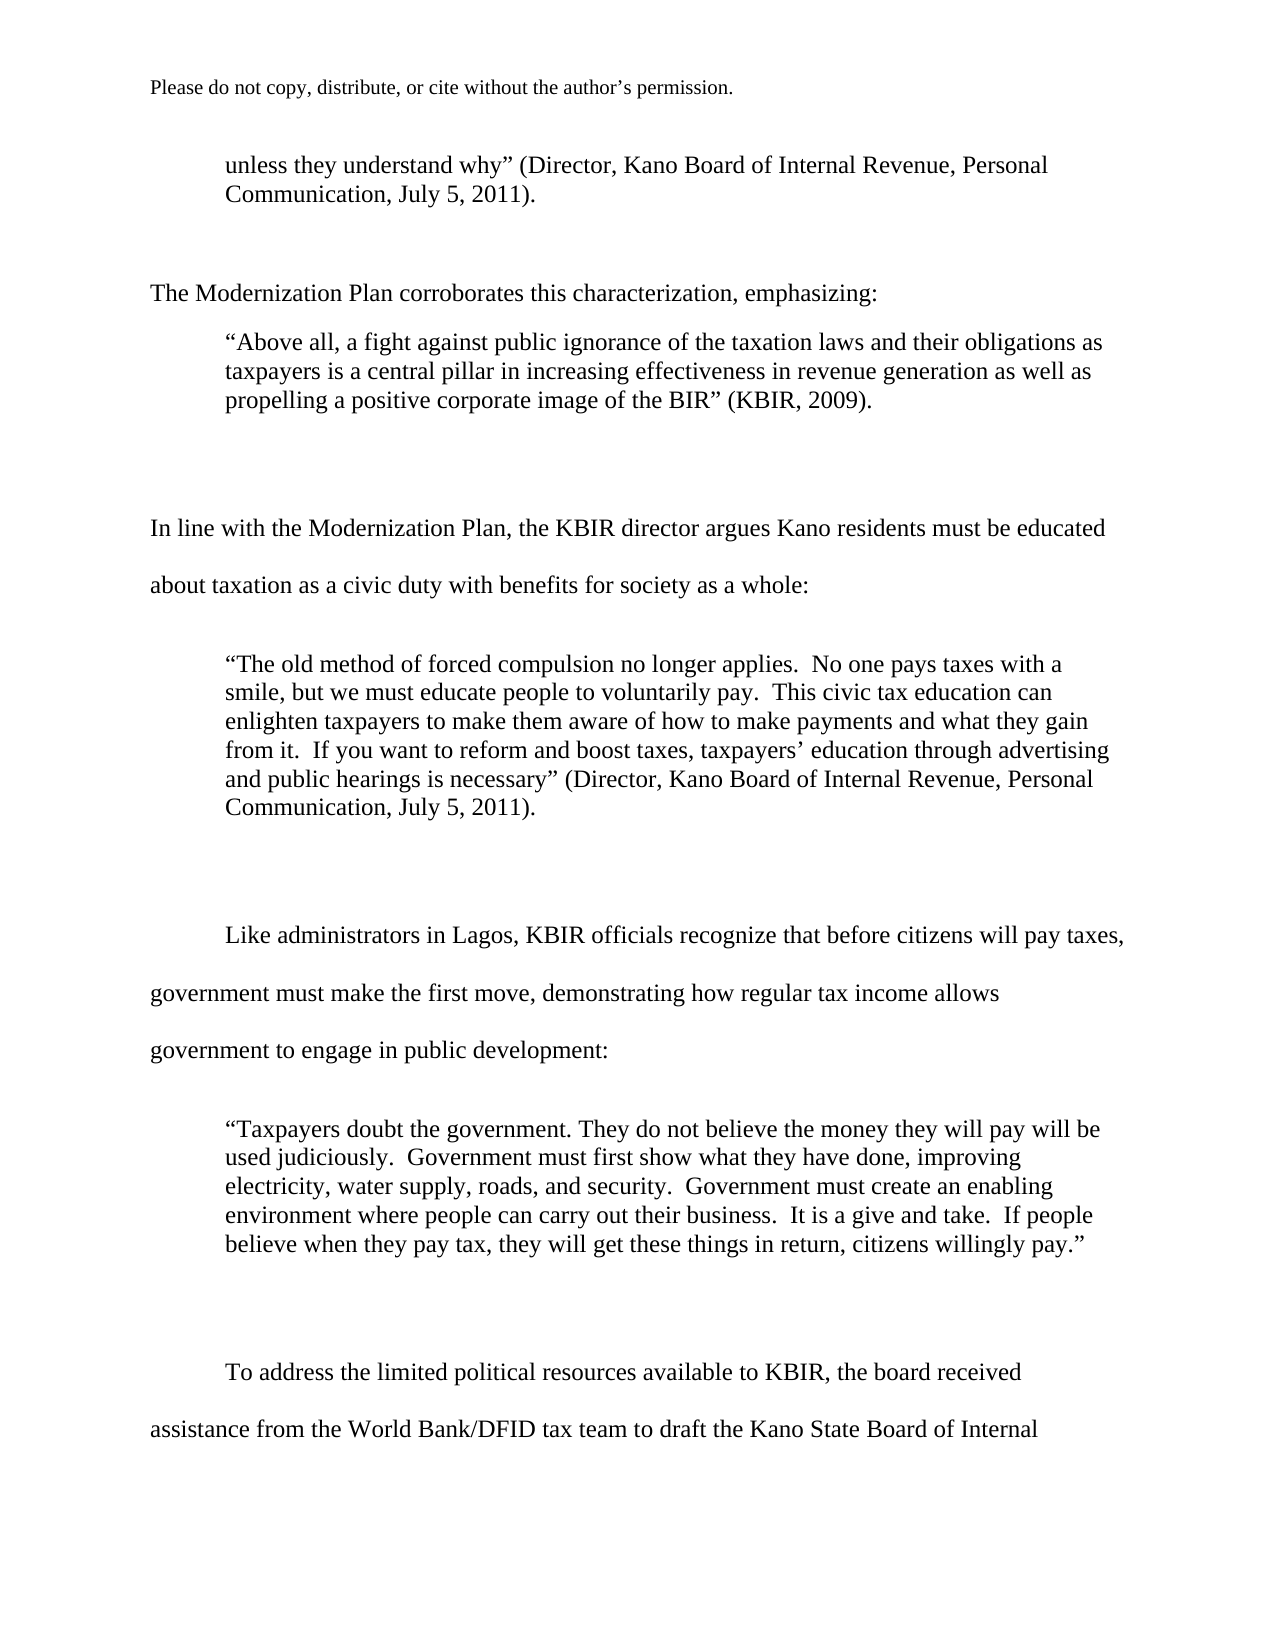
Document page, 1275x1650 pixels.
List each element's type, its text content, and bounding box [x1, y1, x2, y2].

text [225, 150, 1125, 207]
text In line with the Modernization Plan, the KBIR director argues Kano residents must be educated about taxation as a civic duty with benefits for society as a whole: [150, 513, 1125, 599]
text The Modernization Plan corroborates this characterization, emphasizing: [150, 278, 1125, 307]
text “The old method of forced compulsion no longer applies. No one pays taxes with a smile, but we must educate people to voluntarily pay. This civic tax education can enlighten taxpayers to make them aware of how to make payments and what they gain from it. If you want to reform and boost taxes, taxpayers’ education through advertising and public hearings is necessary” (Director, Kano Board of Internal Revenue, Personal Communication, July 5, 2011). [225, 649, 1125, 821]
text “Taxpayers doubt the government. They do not believe the money they will pay will be used judiciously. Government must first show what they have done, improving electricity, water supply, roads, and security. Government must create an enabling environment where people can carry out their business. It is a give and take. If people believe when they pay tax, they will get these things in return, citizens willingly pay.” [225, 1114, 1125, 1257]
text “Above all, a fight against public ignorance of the taxation laws and their obligations as taxpayers is a central pillar in increasing effectiveness in revenue generation as well as propelling a positive corporate image of the BIR” (KBIR, 2009). [225, 327, 1125, 414]
text Like administrators in Lagos, KBIR officials recognize that before citizens will pay taxes, government must make the first move, demonstrating how regular tax income allows government to engage in public development: [150, 920, 1125, 1064]
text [150, 1357, 1125, 1443]
